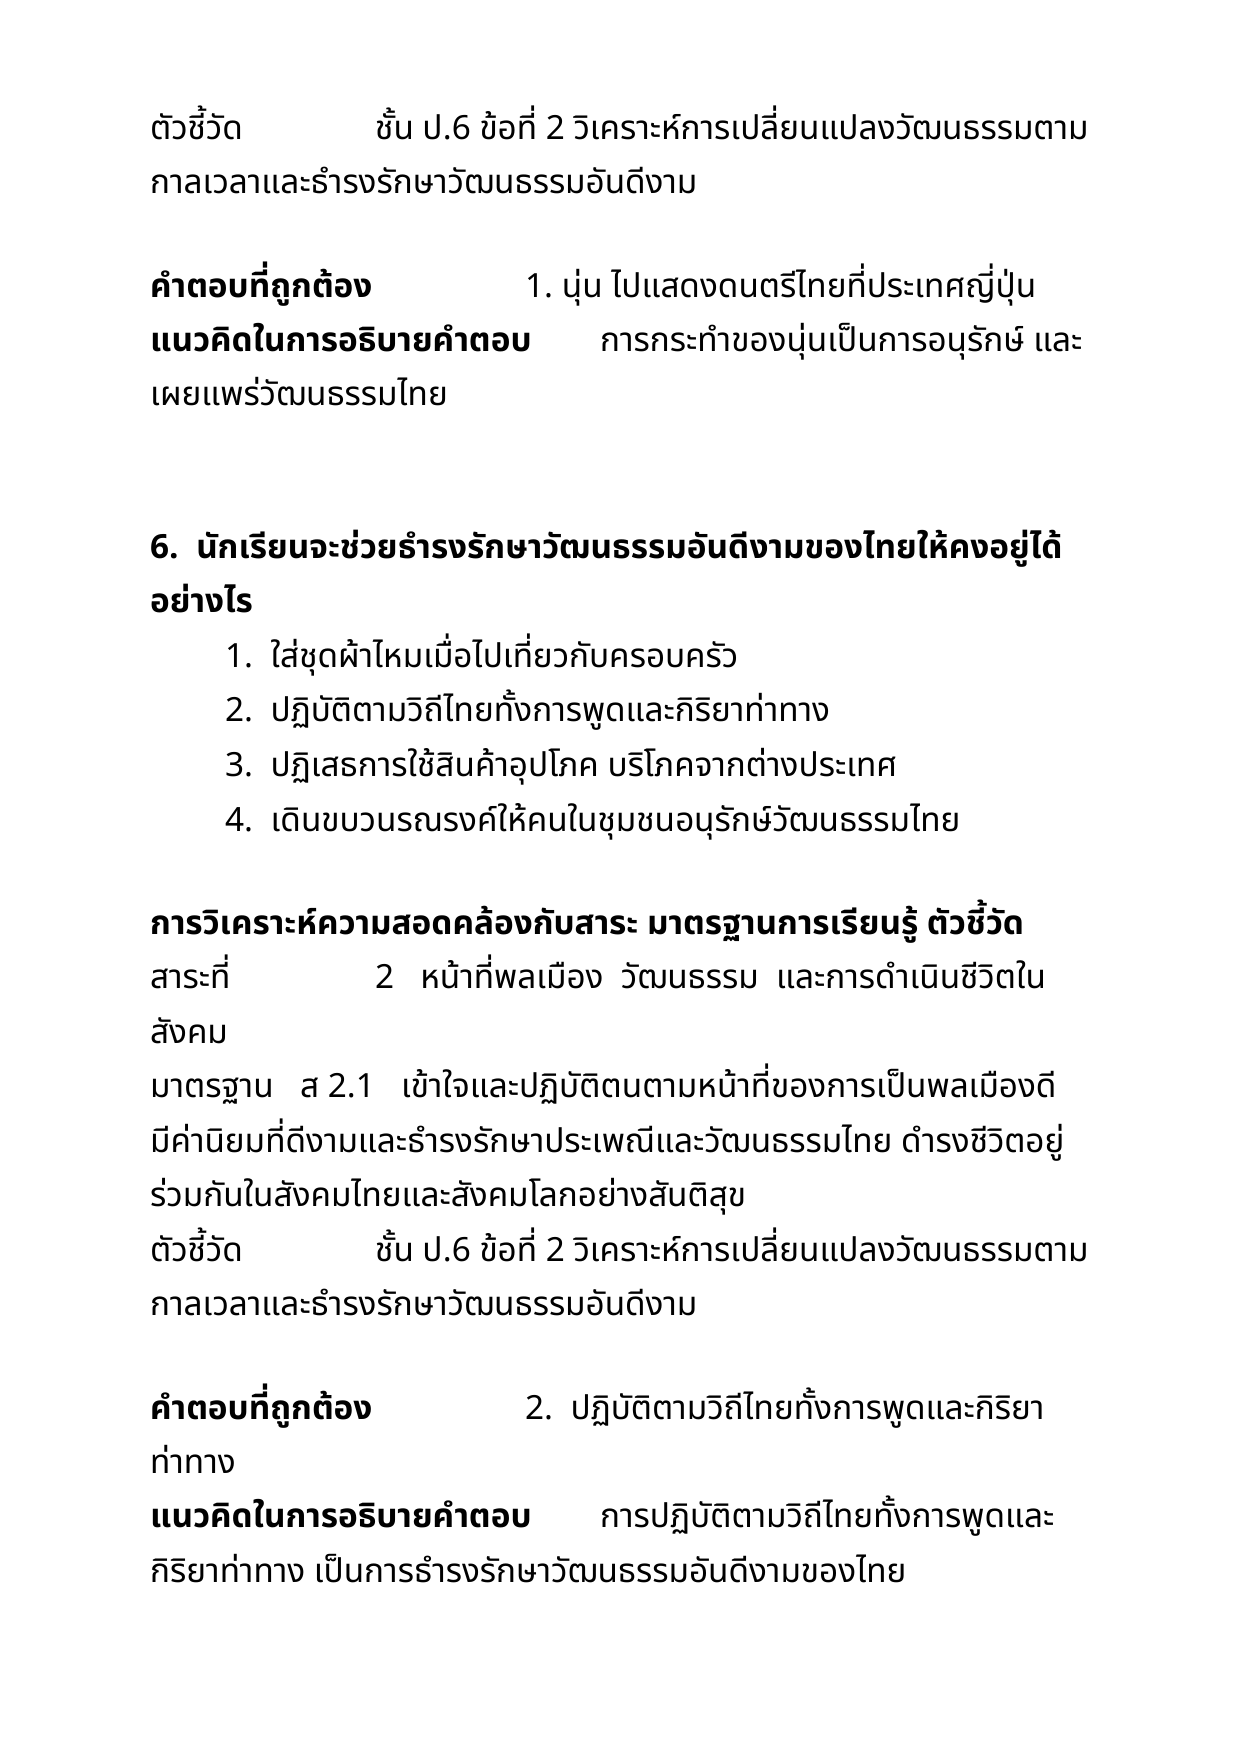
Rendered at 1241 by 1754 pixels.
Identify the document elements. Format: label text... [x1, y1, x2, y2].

text 3. ปฏิเสธการใช้สินค้าอุปโภค บริโภคจากต่างประเทศ [150, 741, 1090, 791]
text การวิเคราะห์ความสอดคล้องกับสาระ มาตรฐานการเรียนรู้ ตัวชี้วัด [150, 899, 1090, 949]
text คำตอบที่ถูกต้อง 1. นุ่น ไปแสดงดนตรีไทยที่ประเทศญี่ปุ่น [150, 261, 1090, 312]
text คำตอบที่ถูกต้อง 2. ปฏิบัติตามวิถีไทยทั้งการพูดและกิริยาท่าทาง [150, 1383, 1090, 1488]
text แนวคิดในการอธิบายคำตอบ การปฏิบัติตามวิถีไทยทั้งการพูดและกิริยาท่าทาง เป็นการธำรงรักษาวัฒนธรรมอันดีงามของไทย [150, 1492, 1090, 1597]
text 1. ใส่ชุดผ้าไหมเมื่อไปเที่ยวกับครอบครัว [150, 632, 1090, 682]
text แนวคิดในการอธิบายคำตอบ การกระทำของนุ่นเป็นการอนุรักษ์ และเผยแพร่วัฒนธรรมไทย [150, 316, 1090, 421]
text ตัวชี้วัด ชั้น ป.6 ข้อที่ 2 วิเคราะห์การเปลี่ยนแปลงวัฒนธรรมตามกาลเวลาและธำรงรักษาวัฒนธรรมอันดีงาม [150, 103, 1090, 208]
text ตัวชี้วัด ชั้น ป.6 ข้อที่ 2 วิเคราะห์การเปลี่ยนแปลงวัฒนธรรมตามกาลเวลาและธำรงรักษาวัฒนธรรมอันดีงาม [150, 1226, 1090, 1331]
text 4. เดินขบวนรณรงค์ให้คนในชุมชนอนุรักษ์วัฒนธรรมไทย [150, 795, 1090, 846]
text สาระที่ 2 หน้าที่พลเมือง วัฒนธรรม และการดำเนินชีวิตในสังคม [150, 953, 1090, 1058]
text 6. นักเรียนจะช่วยธำรงรักษาวัฒนธรรมอันดีงามของไทยให้คงอยู่ได้อย่างไร [150, 523, 1090, 628]
text 2. ปฏิบัติตามวิถีไทยทั้งการพูดและกิริยาท่าทาง [150, 686, 1090, 737]
text มาตรฐาน ส 2.1 เข้าใจและปฏิบัติตนตามหน้าที่ของการเป็นพลเมืองดี มีค่านิยมที่ดีงามและธำรงรักษาประเพณีและวัฒนธรรมไทย ดำรงชีวิตอยู่ร่วมกันในสังคมไทยและสังคมโลกอย่างสันติสุข [150, 1062, 1090, 1222]
